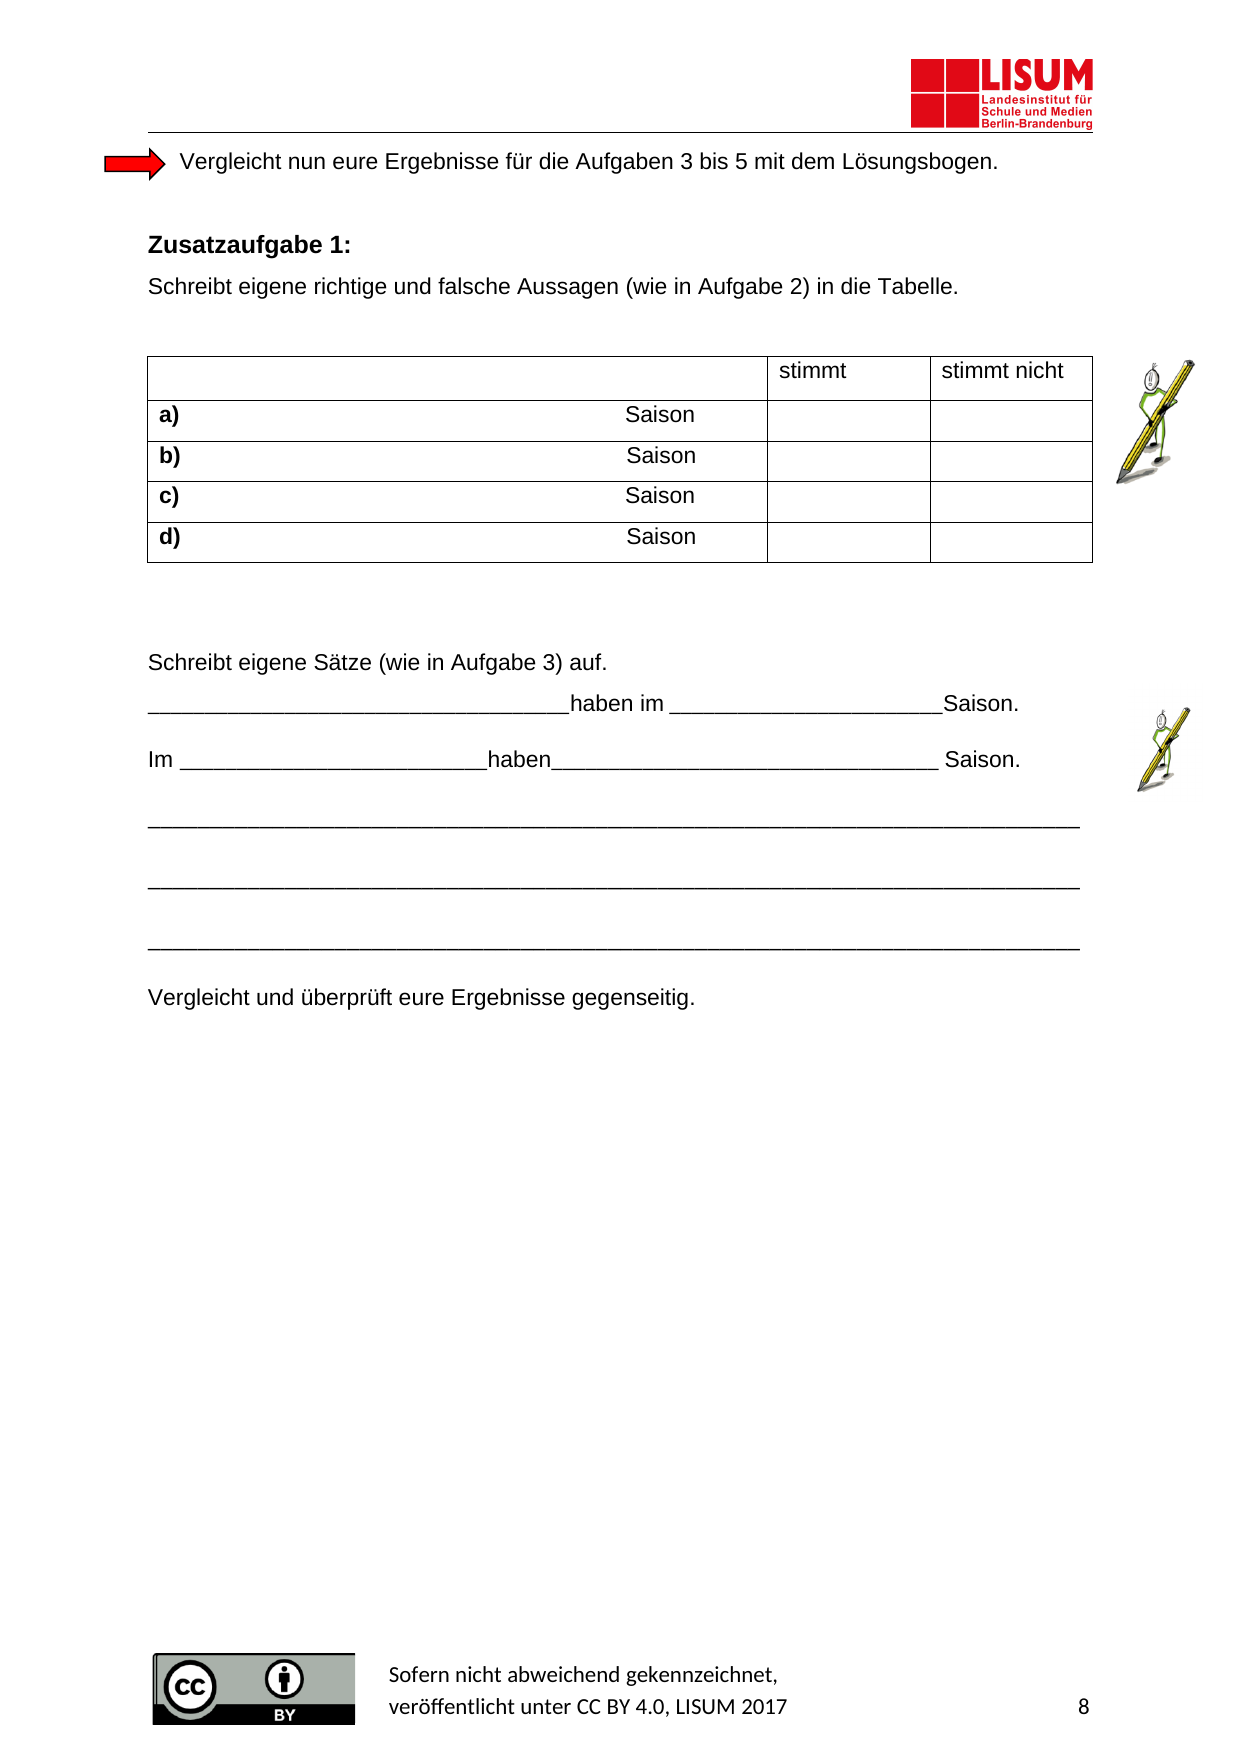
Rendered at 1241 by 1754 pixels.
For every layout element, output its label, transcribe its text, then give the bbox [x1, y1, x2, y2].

text ___________________________________________________________________________ [148, 801, 1093, 831]
table_cell [931, 442, 1092, 481]
text ___________________________________________________________________________ [148, 923, 1093, 953]
table_header [148, 357, 767, 400]
text Im ___________________________haben__________________________________ Saison. [148, 745, 1093, 773]
text Schreibt eigene Sätze (wie in Aufgabe 3) auf. [148, 649, 1093, 676]
table_cell [931, 482, 1092, 522]
picture [152, 1653, 356, 1725]
table_cell [768, 482, 930, 522]
table_cell [768, 401, 930, 441]
text ___________________________________________________________________________ [148, 862, 1093, 892]
table_header stimmt nicht [931, 357, 1092, 400]
picture [1127, 683, 1203, 802]
table_header stimmt [768, 357, 930, 400]
table_cell [768, 523, 930, 562]
table_cell d) Saison [148, 523, 767, 562]
table_cell [931, 523, 1092, 562]
text Zusatzaufgabe 1: [148, 230, 1093, 259]
table_cell b) Saison [148, 442, 767, 481]
picture [1101, 324, 1213, 499]
text _____________________________________haben im ________________________Saison. [148, 689, 1093, 717]
text Vergleicht und überprüft eure Ergebnisse gegenseitig. [148, 984, 1093, 1010]
table_cell [768, 442, 930, 481]
text Vergleicht nun eure Ergebnisse für die Aufgaben 3 bis 5 mit dem Lösungsbogen. [151, 148, 1093, 174]
table_cell [931, 401, 1092, 441]
table_cell a) Saison [148, 401, 767, 441]
text Schreibt eigene richtige und falsche Aussagen (wie in Aufgabe 2) in die Tabelle. [148, 273, 1093, 300]
table_cell c) Saison [148, 482, 767, 522]
picture [911, 59, 1093, 130]
